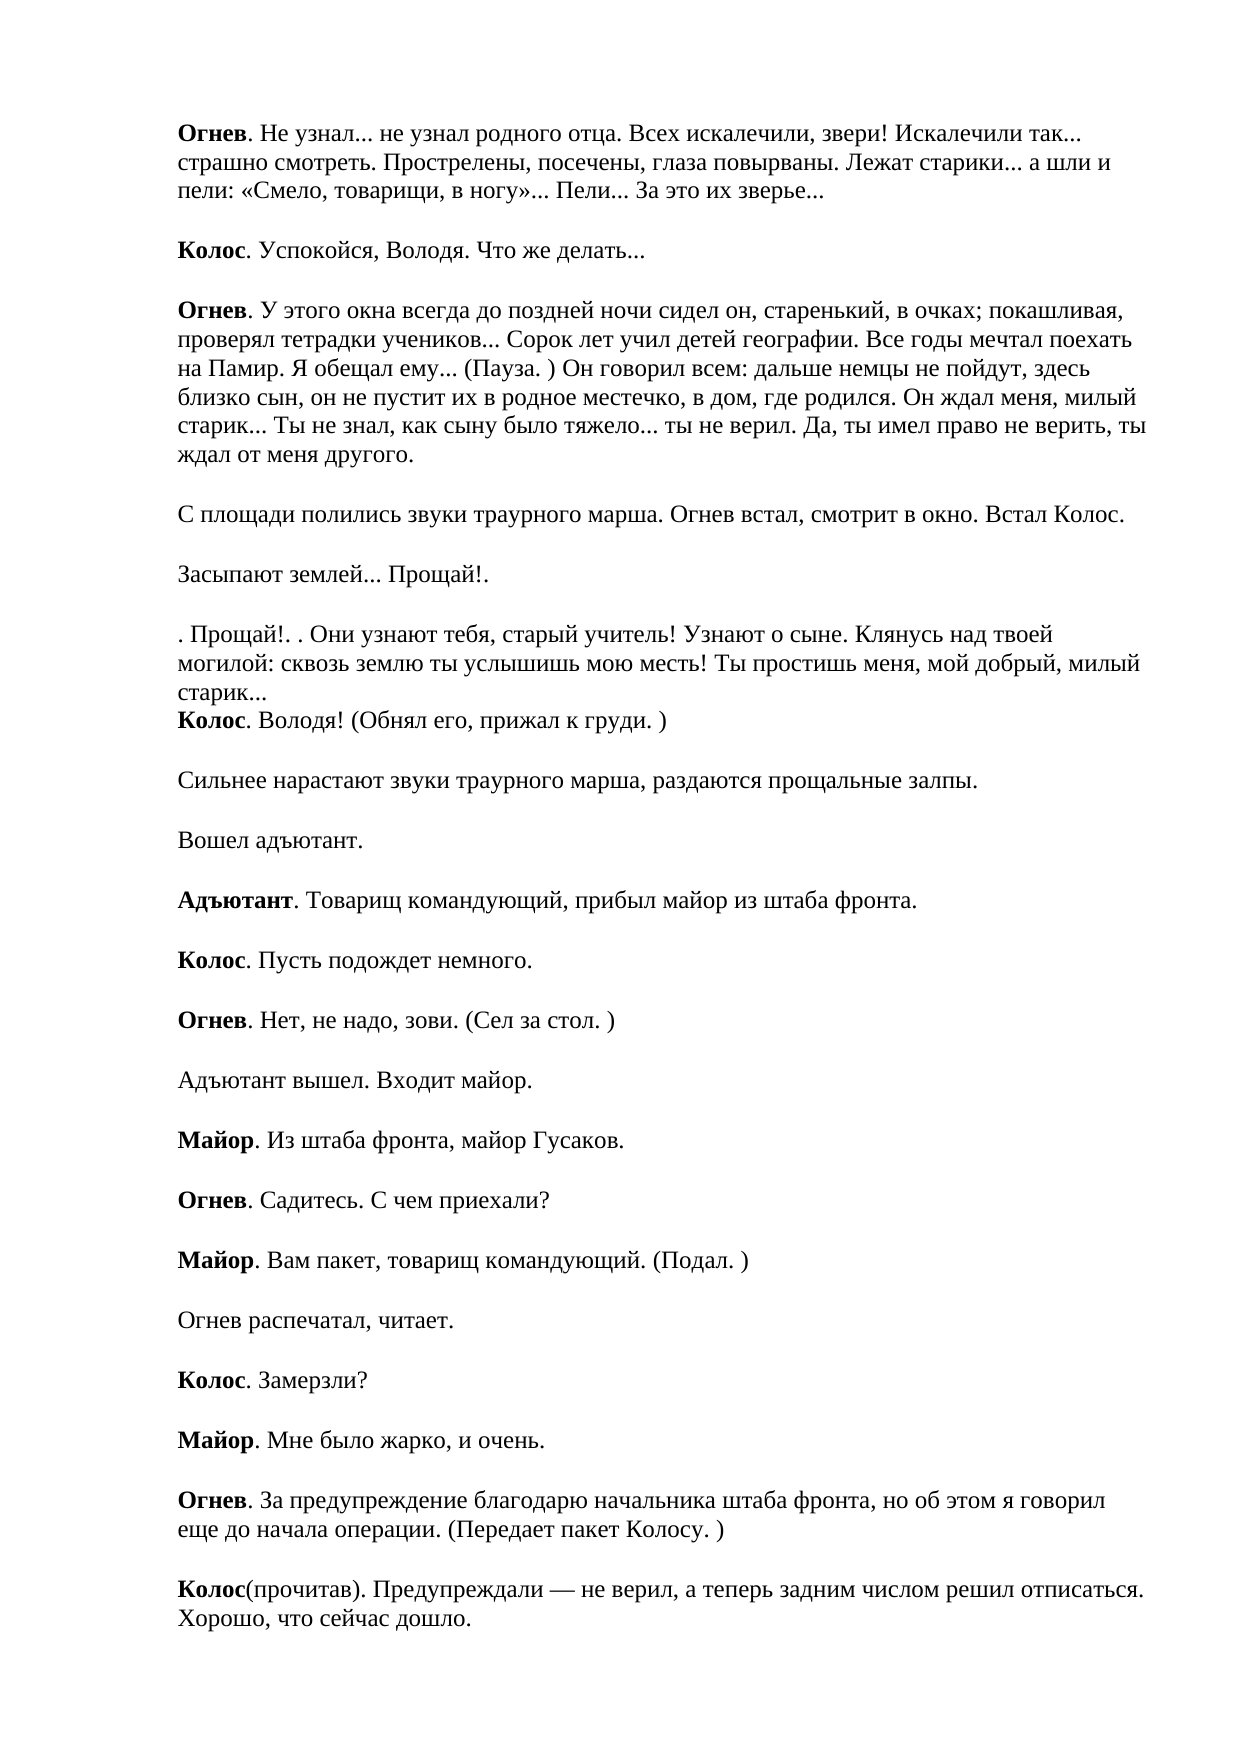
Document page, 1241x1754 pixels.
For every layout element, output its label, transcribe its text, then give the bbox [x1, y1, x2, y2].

text Адъютант вышел. Входит майор. [177, 1066, 1152, 1094]
text Майор. Вам пакет, товарищ командующий. (Подал. ) [177, 1246, 1152, 1274]
text Огнев. Садитесь. С чем приехали? [177, 1186, 1152, 1214]
text Вошел адъютант. [177, 826, 1152, 854]
text Майор. Из штаба фронта, майор Гусаков. [177, 1126, 1152, 1154]
text Колос. Пусть подождет немного. [177, 946, 1152, 974]
text Засыпают землей... Прощай!. [177, 559, 1152, 588]
text С площади полились звуки траурного марша. Огнев встал, смотрит в окно. Встал Колос. [177, 499, 1152, 528]
text Колос(прочитав). Предупреждали — не верил, а теперь задним числом решил отписаться. Хорошо, что сейчас дошло. [177, 1574, 1152, 1632]
text Огнев распечатал, читает. [177, 1306, 1152, 1334]
text . Прощай!. . Они узнают тебя, старый учитель! Узнают о сыне. Клянусь над твоей могилой: сквозь землю ты услышишь мою месть! Ты простишь меня, мой добрый, милый старик... [177, 619, 1152, 706]
text Огнев. Не узнал... не узнал родного отца. Всех искалечили, звери! Искалечили так... страшно смотреть. Прострелены, посечены, глаза повырваны. Лежат старики... а шли и пели: «Смело, товарищи, в ногу»... Пели... За это их зверье... [177, 118, 1152, 204]
text Колос. Володя! (Обнял его, прижал к груди. ) [177, 706, 1152, 734]
text Огнев. У этого окна всегда до поздней ночи сидел он, старенький, в очках; покашливая, проверял тетрадки учеников... Сорок лет учил детей географии. Все годы мечтал поехать на Памир. Я обещал ему... (Пауза. ) Он говорил всем: дальше немцы не пойдут, здесь близко сын, он не пустит их в родное местечко, в дом, где родился. Он ждал меня, милый старик... Ты не знал, как сыну было тяжело... ты не верил. Да, ты имел право не верить, ты ждал от меня другого. [177, 296, 1152, 468]
text Колос. Успокойся, Володя. Что же делать... [177, 236, 1152, 264]
text Огнев. За предупреждение благодарю начальника штаба фронта, но об этом я говорил еще до начала операции. (Передает пакет Колосу. ) [177, 1486, 1152, 1543]
text Сильнее нарастают звуки траурного марша, раздаются прощальные залпы. [177, 766, 1152, 794]
text Адъютант. Товарищ командующий, прибыл майор из штаба фронта. [177, 886, 1152, 914]
text Колос. Замерзли? [177, 1366, 1152, 1394]
text Майор. Мне было жарко, и очень. [177, 1426, 1152, 1454]
text Огнев. Нет, не надо, зови. (Сел за стол. ) [177, 1006, 1152, 1034]
